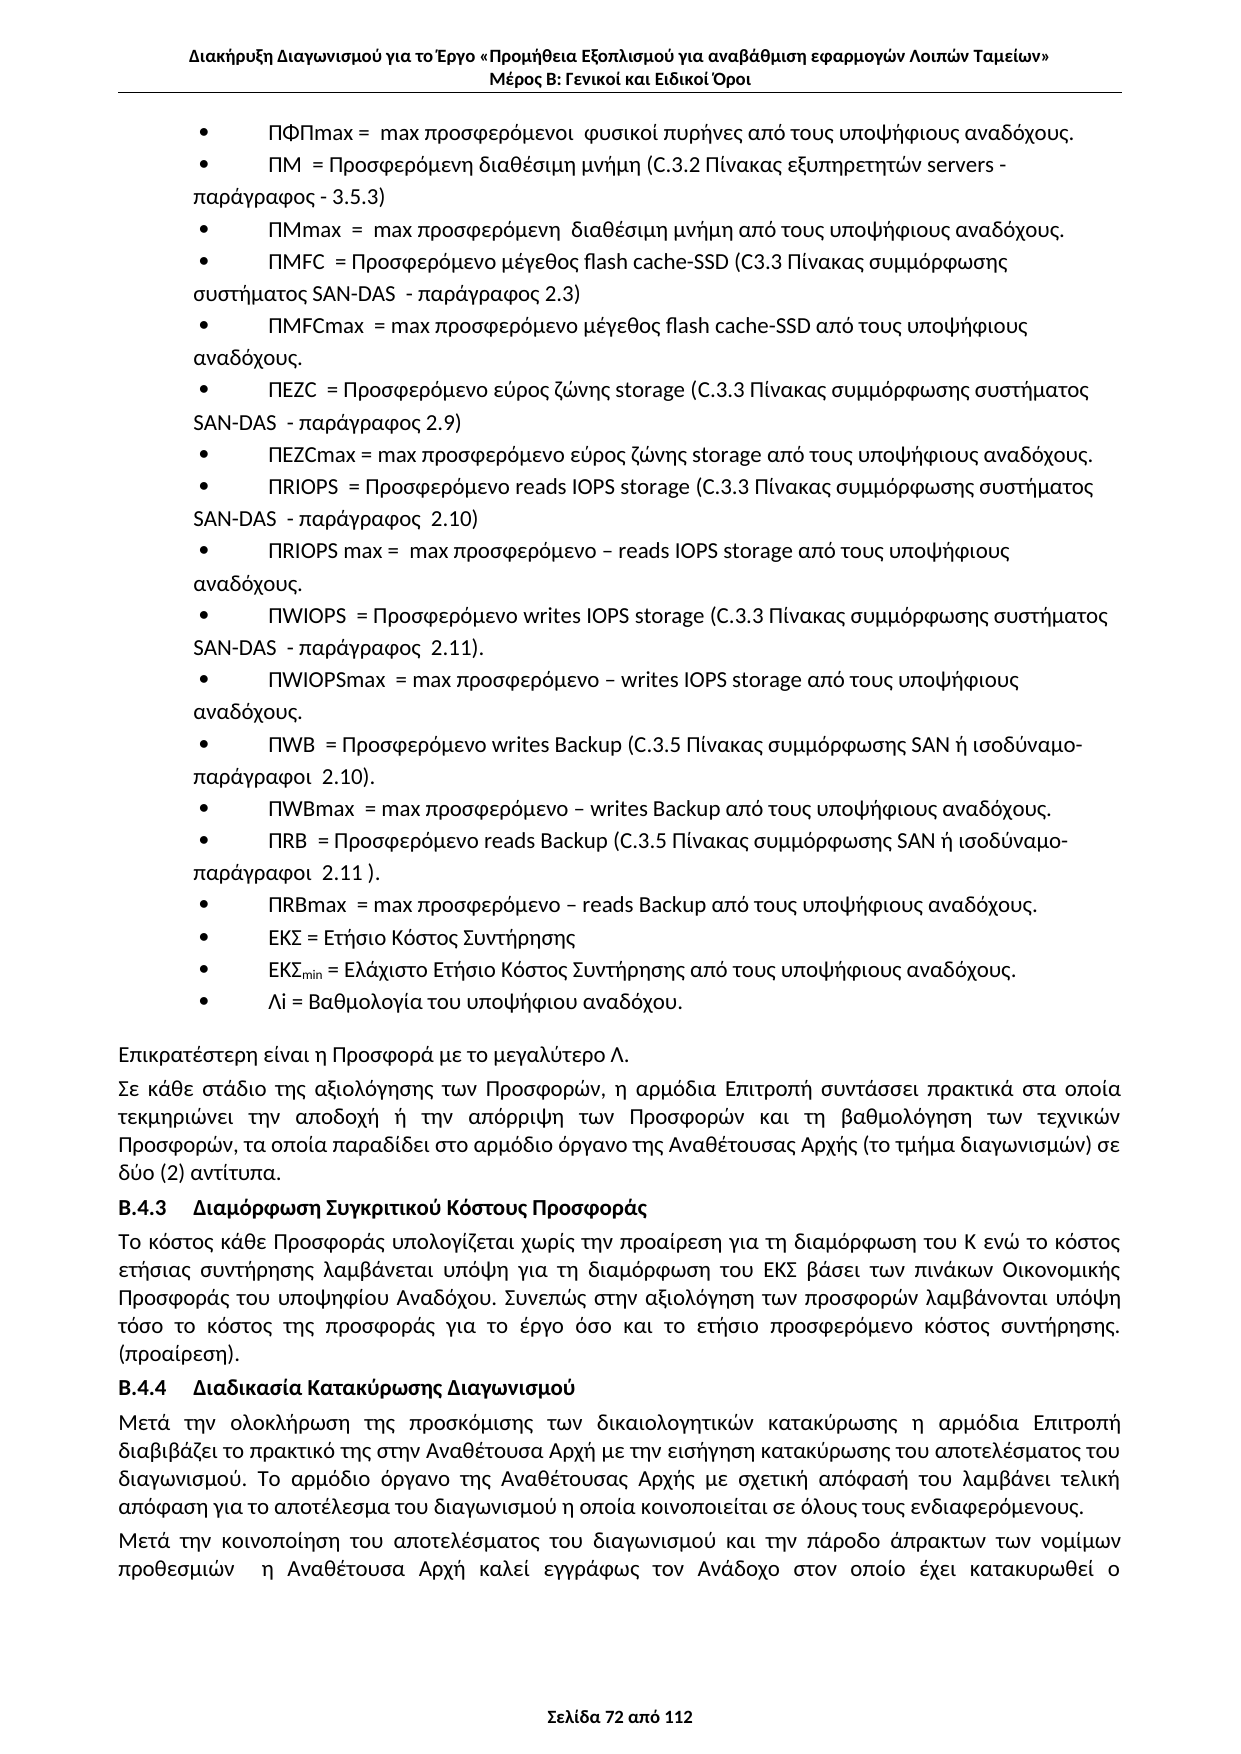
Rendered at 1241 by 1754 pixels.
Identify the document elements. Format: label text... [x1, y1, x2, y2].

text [118, 1526, 1122, 1582]
list ΠΜFC = Προσφερόμενο μέγεθος flash cache-SSD (C3.3 Πίνακας συμμόρφωσης συστήματος SAN-DAS - παράγραφος 2.3) [193, 247, 1122, 307]
list ΠRIOPS = Προσφερόμενο reads IOPS storage (C.3.3 Πίνακας συμμόρφωσης συστήματος SAN-DAS - παράγραφος 2.10) [193, 472, 1122, 532]
list ΠWIOPSmax = max προσφερόμενο – writes IOPS storage από τους υποψήφιους αναδόχους. [193, 665, 1122, 726]
list ΠΦΠmax = max προσφερόμενοι φυσικοί πυρήνες από τους υποψήφιους αναδόχους. [193, 118, 1122, 146]
subtitle Διαμόρφωση Συγκριτικού Κόστους Προσφοράς [118, 1193, 1122, 1221]
list ΠRB = Προσφερόμενο reads Backup (C.3.5 Πίνακας συμμόρφωσης SAN ή ισοδύναμο- παράγραφοι 2.11 ). [193, 826, 1122, 886]
list ΠΕΖC = Προσφερόμενο εύρος ζώνης storage (C.3.3 Πίνακας συμμόρφωσης συστήματος SAN-DAS - παράγραφος 2.9) [193, 376, 1122, 436]
text Το κόστος κάθε Προσφοράς υπολογίζεται χωρίς την προαίρεση για τη διαμόρφωση του Κ ενώ το κόστος ετήσιας συντήρησης λαμβάνεται υπόψη για τη διαμόρφωση του ΕΚΣ βάσει των πινάκων Οικονομικής Προσφοράς του υποψηφίου Αναδόχου. Συνεπώς στην αξιολόγηση των προσφορών λαμβάνονται υπόψη τόσο το κόστος της προσφοράς για το έργο όσο και το ετήσιο προσφερόμενο κόστος συντήρησης. (προαίρεση). [118, 1227, 1122, 1367]
list ΠWIOPS = Προσφερόμενο writes IOPS storage (C.3.3 Πίνακας συμμόρφωσης συστήματος SAN-DAS - παράγραφος 2.11). [193, 601, 1122, 661]
text Επικρατέστερη είναι η Προσφορά με το μεγαλύτερο Λ. [118, 1040, 1122, 1068]
list ΠΕΖCmax = max προσφερόμενο εύρος ζώνης storage από τους υποψήφιους αναδόχους. [193, 440, 1122, 468]
list ΠWBmax = max προσφερόμενο – writes Backup από τους υποψήφιους αναδόχους. [193, 794, 1122, 822]
list ΠRBmax = max προσφερόμενο – reads Backup από τους υποψήφιους αναδόχους. [193, 891, 1122, 919]
text Μετά την ολοκλήρωση της προσκόμισης των δικαιολογητικών κατακύρωσης η αρμόδια Επιτροπή διαβιβάζει το πρακτικό της στην Αναθέτουσα Αρχή με την εισήγηση κατακύρωσης του αποτελέσματος του διαγωνισμού. Το αρμόδιο όργανο της Αναθέτουσας Αρχής με σχετική απόφασή του λαμβάνει τελική απόφαση για το αποτέλεσμα του διαγωνισμού η οποία κοινοποιείται σε όλους τους ενδιαφερόμενους. [118, 1408, 1122, 1520]
list ΕΚΣ = Ετήσιο Κόστος Συντήρησης [193, 923, 1122, 951]
list Λi = Βαθμολογία του υποψήφιου αναδόχου. [193, 987, 1122, 1015]
list ΠΜ = Προσφερόμενη διαθέσιμη μνήμη (C.3.2 Πίνακας εξυπηρετητών servers - παράγραφος - 3.5.3) [193, 150, 1122, 211]
list ΠΜmax = max προσφερόμενη διαθέσιμη μνήμη από τους υποψήφιους αναδόχους. [193, 215, 1122, 243]
list ΠRIOPS max = max προσφερόμενο – reads IOPS storage από τους υποψήφιους αναδόχους. [193, 537, 1122, 597]
list ΠΜFCmax = max προσφερόμενο μέγεθος flash cache-SSD από τους υποψήφιους αναδόχους. [193, 311, 1122, 371]
subtitle Διαδικασία Κατακύρωσης Διαγωνισμού [118, 1373, 1122, 1401]
text Σε κάθε στάδιο της αξιολόγησης των Προσφορών, η αρμόδια Επιτροπή συντάσσει πρακτικά στα οποία τεκμηριώνει την αποδοχή ή την απόρριψη των Προσφορών και τη βαθμολόγηση των τεχνικών Προσφορών, τα οποία παραδίδει στο αρμόδιο όργανο της Αναθέτουσας Αρχής (το τμήμα διαγωνισμών) σε δύο (2) αντίτυπα. [118, 1074, 1122, 1187]
list ΠWB = Προσφερόμενο writes Backup (C.3.5 Πίνακας συμμόρφωσης SAN ή ισοδύναμο- παράγραφοι 2.10). [193, 730, 1122, 790]
list ΕΚΣmin = Ελάχιστο Ετήσιο Κόστος Συντήρησης από τους υποψήφιους αναδόχους. [193, 955, 1122, 983]
